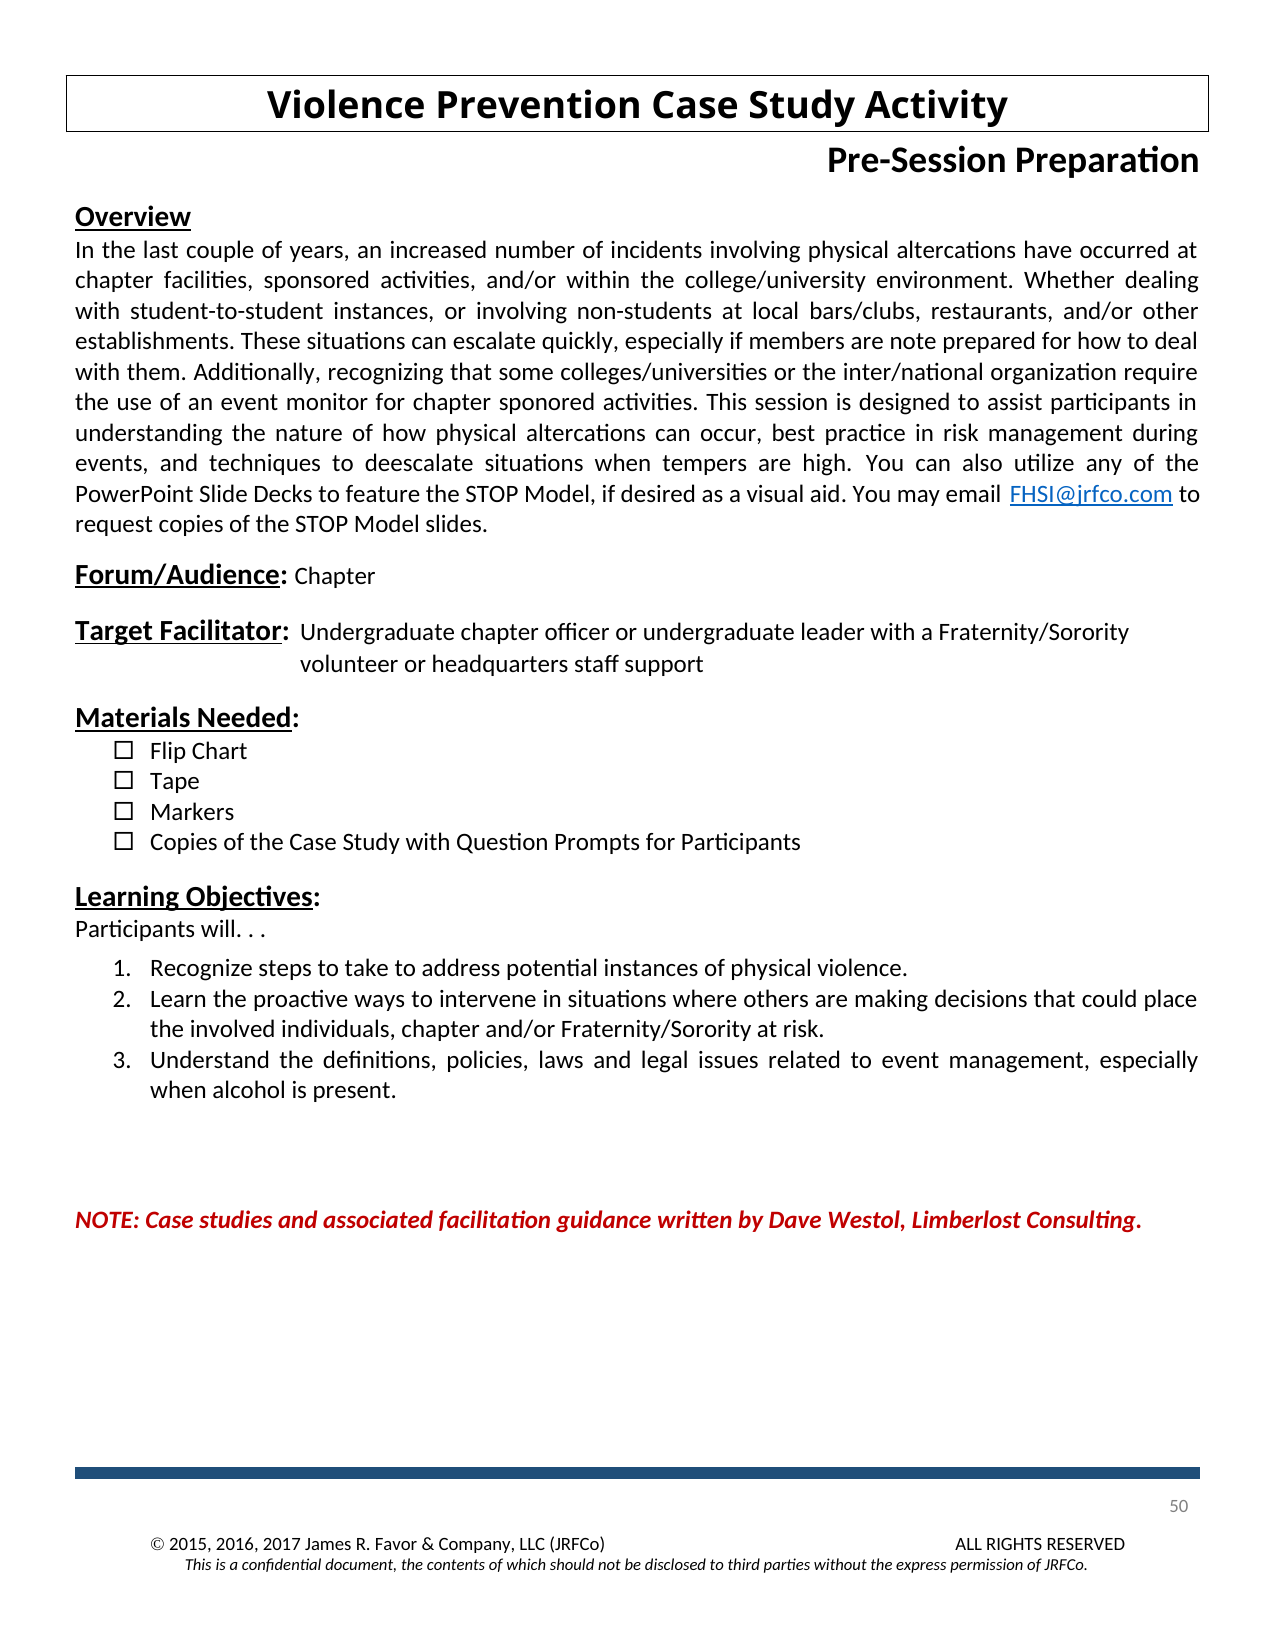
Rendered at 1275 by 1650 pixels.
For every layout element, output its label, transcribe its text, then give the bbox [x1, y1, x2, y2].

text Target Facilitator: Undergraduate chapter officer or undergraduate leader with a Fraternity/Sorority volunteer or headquarters staff support [75, 612, 1200, 678]
list Understand the definitions, policies, laws and legal issues related to event management, especially when alcohol is present. [112, 1044, 1200, 1105]
text Pre-Session Preparation [75, 136, 1200, 182]
list Copies of the Case Study with Question Prompts for Participants [112, 826, 1200, 857]
text Materials Needed: [75, 699, 1200, 735]
subtitle Violence Prevention Case Study Activity [67, 76, 1208, 131]
list Markers [112, 796, 1200, 826]
text NOTE: Case studies and associated facilitation guidance written by Dave Westol, Limberlost Consulting. [75, 1204, 1200, 1234]
text Forum/Audience: Chapter [75, 556, 1200, 591]
list Tape [112, 765, 1200, 796]
text In the last couple of years, an increased number of incidents involving physical altercations have occurred at chapter facilities, sponsored activities, and/or within the college/university environment. Whether dealing with student-to-student instances, or involving non-students at local bars/clubs, restaurants, and/or other establishments. These situations can escalate quickly, especially if members are note prepared for how to deal with them. Additionally, recognizing that some colleges/universities or the inter/national organization require the use of an event monitor for chapter sponored activities. This session is designed to assist participants in understanding the nature of how physical altercations can occur, best practice in risk management during events, and techniques to deescalate situations when tempers are high. You can also utilize any of the PowerPoint Slide Decks to feature the STOP Model, if desired as a visual aid. You may email FHSI@jrfco.com to request copies of the STOP Model slides. [75, 234, 1200, 539]
text Overview [75, 198, 1200, 234]
list Recognize steps to take to address potential instances of physical violence. [112, 952, 1200, 983]
text Participants will. . . [75, 913, 1200, 944]
text Learning Objectives: [75, 878, 1200, 913]
list Learn the proactive ways to intervene in situations where others are making decisions that could place the involved individuals, chapter and/or Fraternity/Sorority at risk. [112, 983, 1200, 1044]
list Flip Chart [112, 735, 1200, 765]
